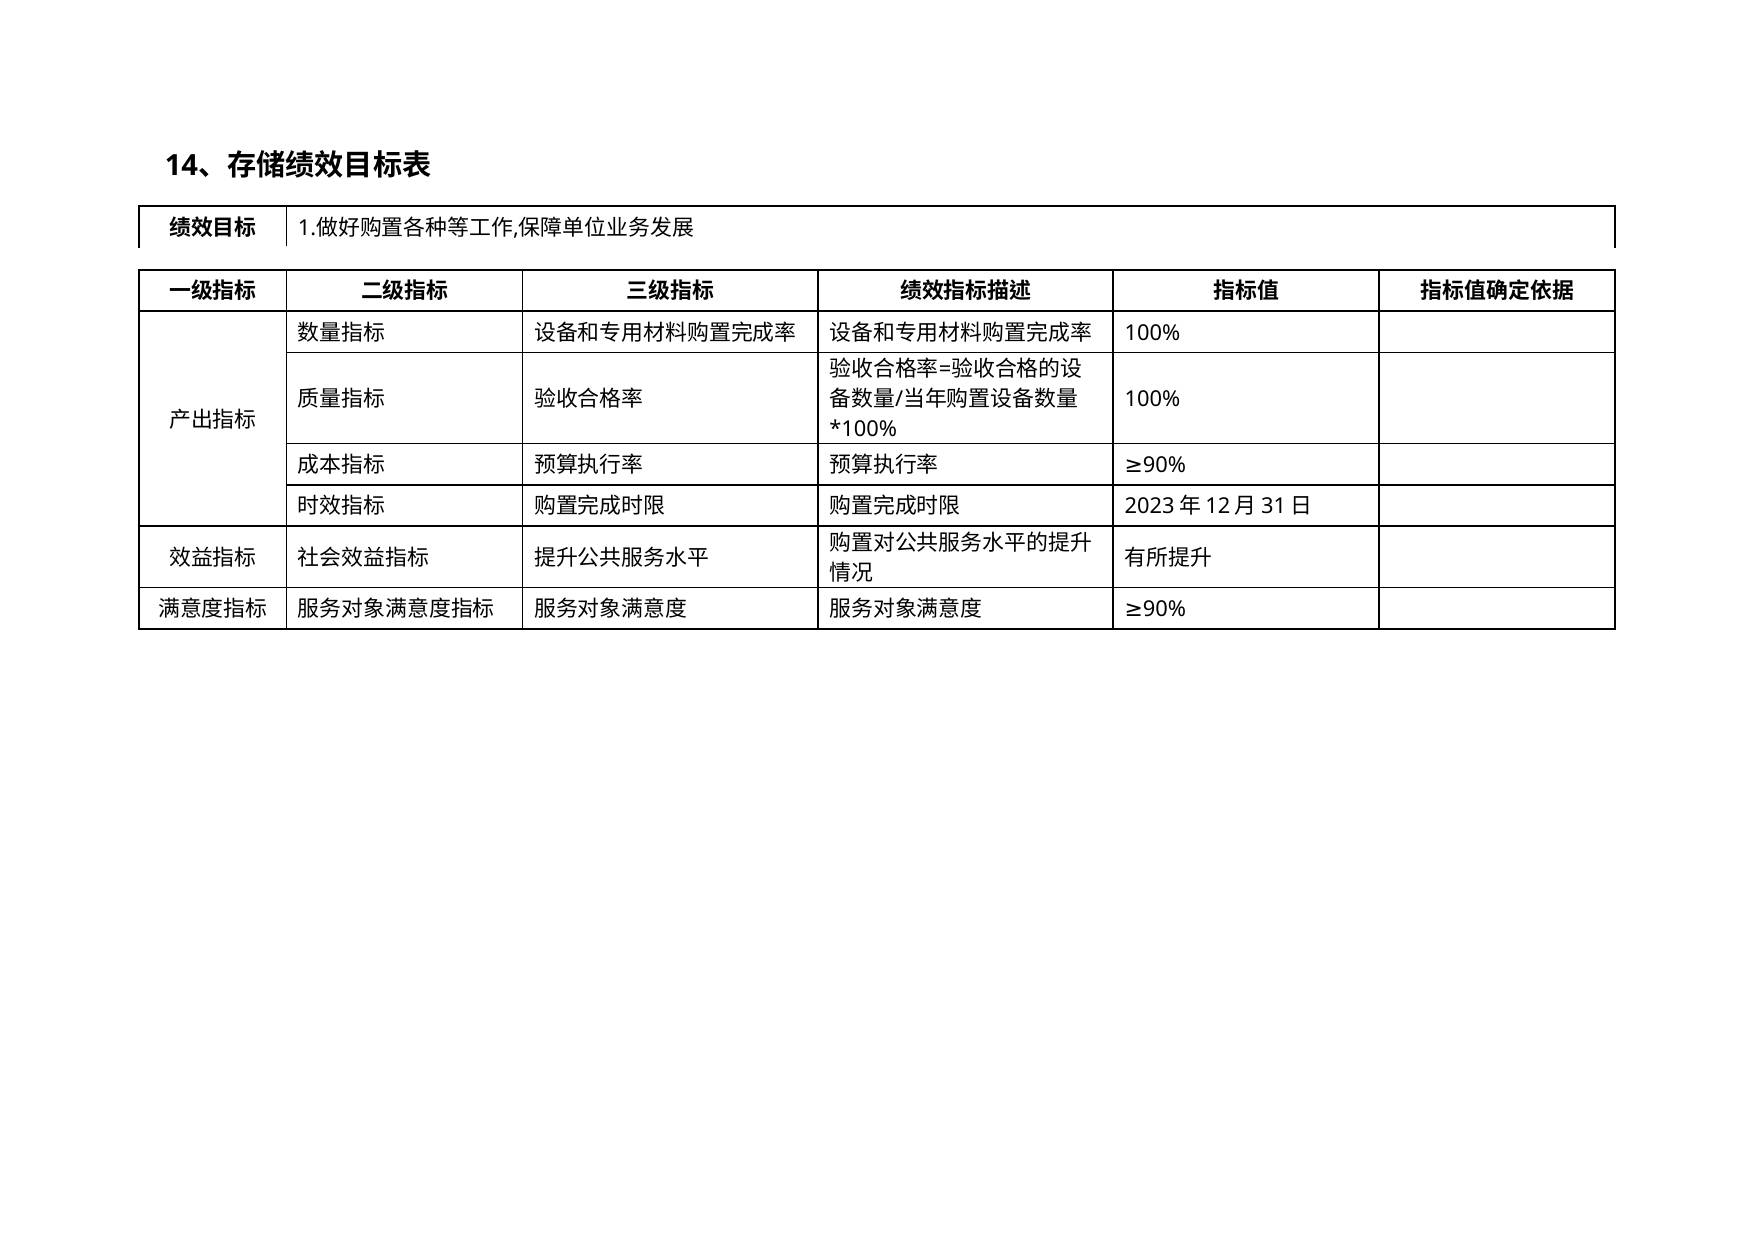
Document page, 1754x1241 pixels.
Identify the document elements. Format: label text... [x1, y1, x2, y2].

table_cell 验收合格率=验收合格的设备数量/当年购置设备数量*100% [819, 353, 1112, 443]
table_cell 产出指标 [140, 312, 286, 525]
table_cell 100% [1114, 312, 1378, 352]
table_cell 有所提升 [1114, 527, 1378, 586]
table_cell 社会效益指标 [287, 527, 522, 586]
table_cell 购置完成时限 [819, 486, 1112, 525]
table_cell 100% [1114, 353, 1378, 443]
table_cell 服务对象满意度 [523, 588, 817, 628]
table_cell 验收合格率 [523, 353, 817, 443]
table_cell 效益指标 [140, 527, 286, 586]
table_cell 购置完成时限 [523, 486, 817, 525]
table_cell ≥90% [1114, 444, 1378, 484]
table_cell 购置对公共服务水平的提升情况 [819, 527, 1112, 586]
table_cell 服务对象满意度指标 [287, 588, 522, 628]
table_cell 服务对象满意度 [819, 588, 1112, 628]
table_cell 设备和专用材料购置完成率 [819, 312, 1112, 352]
table_cell 设备和专用材料购置完成率 [523, 312, 817, 352]
table_header 绩效指标描述 [819, 271, 1112, 310]
table_cell 提升公共服务水平 [523, 527, 817, 586]
table_cell 数量指标 [287, 312, 522, 352]
table_cell [1380, 353, 1614, 443]
table_cell 质量指标 [287, 353, 522, 443]
text 14、存储绩效目标表 [106, 142, 1648, 184]
table_header 1.做好购置各种等工作,保障单位业务发展 [287, 207, 1614, 246]
table_cell 时效指标 [287, 486, 522, 525]
table_cell [1380, 444, 1614, 484]
table_cell [1380, 527, 1614, 586]
table_header 指标值 [1114, 271, 1378, 310]
table_cell 预算执行率 [819, 444, 1112, 484]
table_cell [1380, 588, 1614, 628]
table_header 二级指标 [287, 271, 522, 310]
table_header 绩效目标 [140, 207, 286, 246]
table_cell 2023年12月31日 [1114, 486, 1378, 525]
table_cell 预算执行率 [523, 444, 817, 484]
table_header 一级指标 [140, 271, 286, 310]
table_cell [1380, 486, 1614, 525]
table_cell ≥90% [1114, 588, 1378, 628]
table_header 指标值确定依据 [1380, 271, 1614, 310]
table_cell 满意度指标 [140, 588, 286, 628]
table_cell 成本指标 [287, 444, 522, 484]
table_header 三级指标 [523, 271, 817, 310]
table_cell [1380, 312, 1614, 352]
